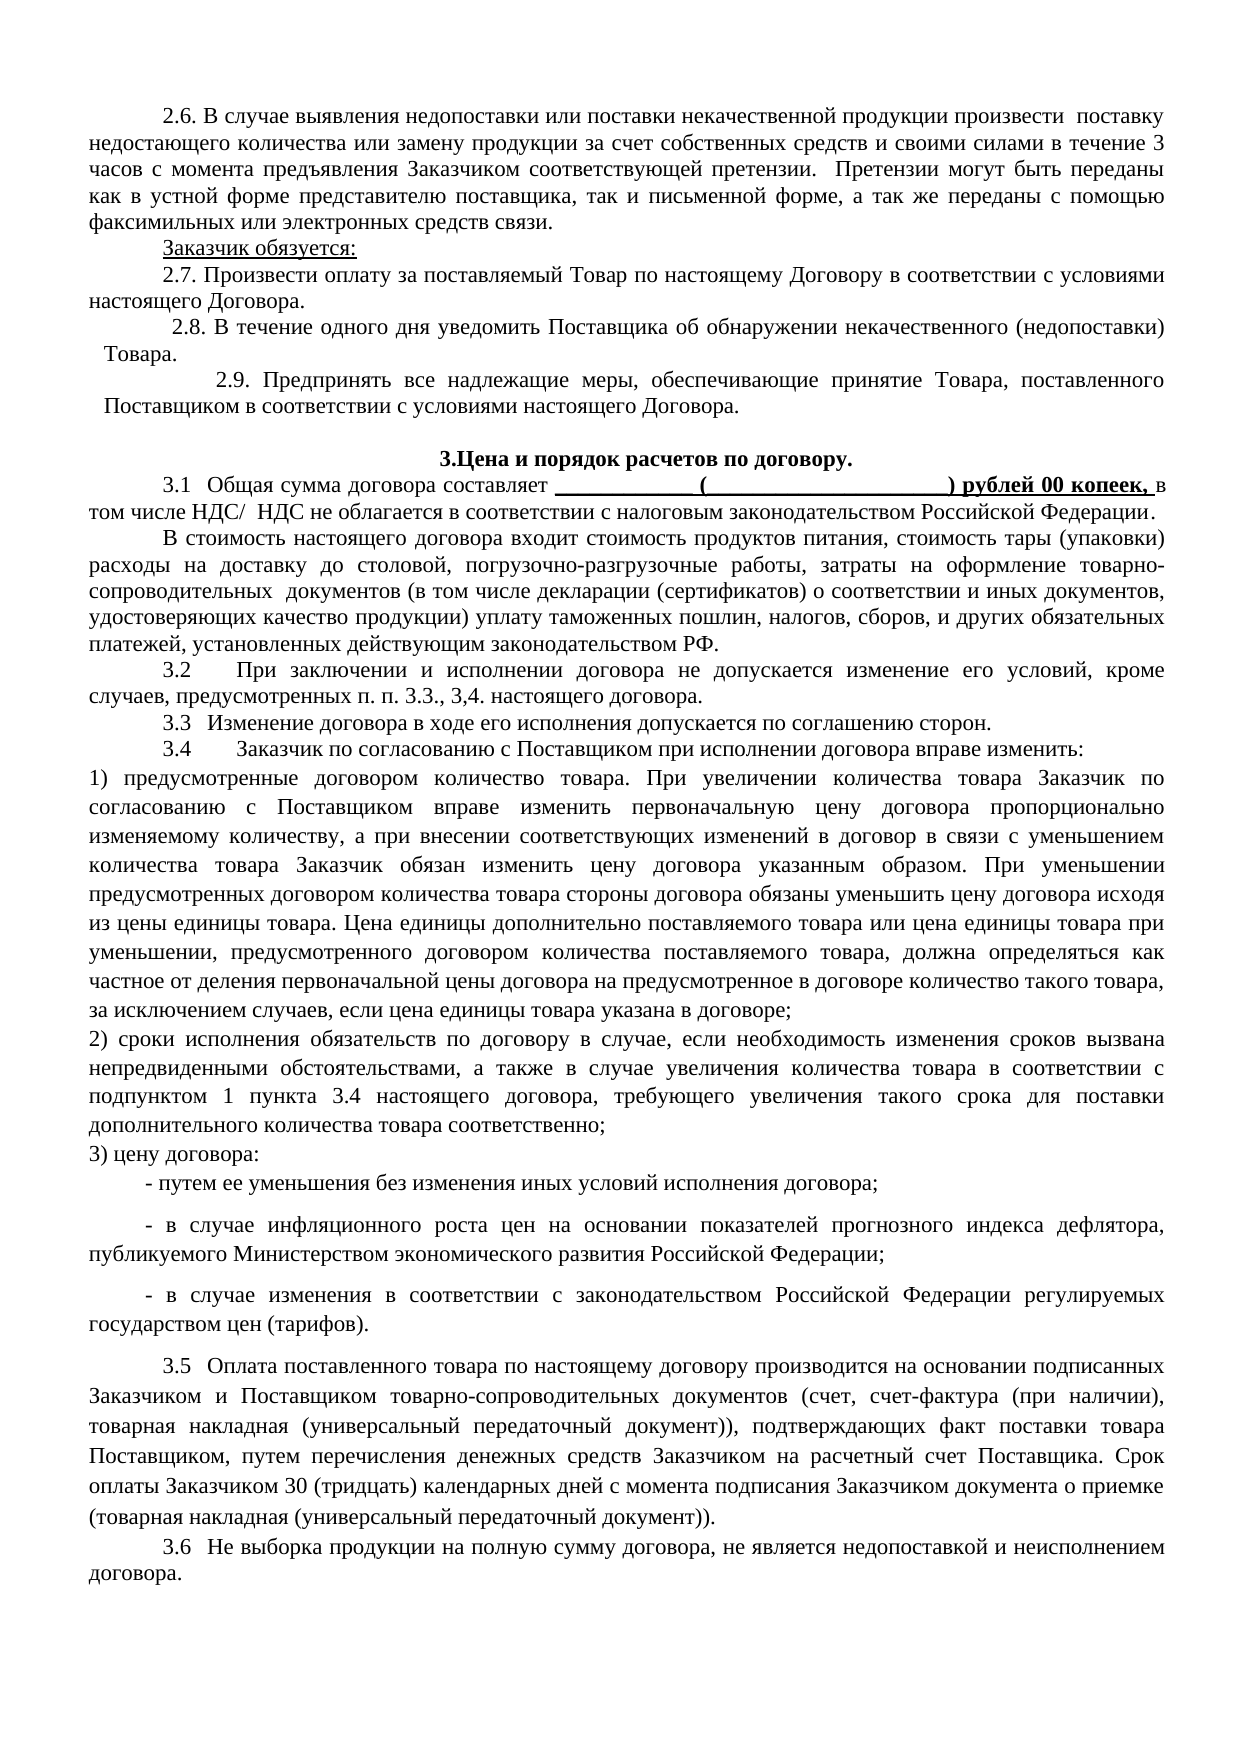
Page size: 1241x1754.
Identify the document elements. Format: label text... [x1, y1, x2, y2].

text - в случае инфляционного роста цен на основании показателей прогнозного индекса дефлятора, публикуемого Министерством экономического развития Российской Федерации; [89, 1211, 1166, 1266]
text 2.8. В течение одного дня уведомить Поставщика об обнаружении некачественного (недопоставки) Товара. [103, 313, 1166, 366]
list Оплата поставленного товара по настоящему договору производится на основании подписанных Заказчиком и Поставщиком товарно-сопроводительных документов (счет, счет-фактура (при наличии), товарная накладная (универсальный передаточный документ)), подтверждающих факт поставки товара Поставщиком, путем перечисления денежных средств Заказчиком на расчетный счет Поставщика. Срок оплаты Заказчиком 30 (тридцать) календарных дней с момента подписания Заказчиком документа о приемке (товарная накладная (универсальный передаточный документ)). [89, 1352, 1166, 1382]
text - путем ее уменьшения без изменения иных условий исполнения договора; [89, 1169, 1166, 1196]
text 2.7. Произвести оплату за поставляемый Товар по настоящему Договору в соответствии с условиями настоящего Договора. [89, 261, 1166, 313]
text 2) сроки исполнения обязательств по договору в случае, если необходимость изменения сроков вызвана непредвиденными обстоятельствами, а также в случае увеличения количества товара в соответствии с подпунктом 1 пункта 3.4 настоящего договора, требующего увеличения такого срока для поставки дополнительного количества товара соответственно; [89, 1025, 1166, 1138]
text 3) цену договора: [89, 1141, 1166, 1167]
text 2.9. Предпринять все надлежащие меры, обеспечивающие принятие Товара, поставленного Поставщиком в соответствии с условиями настоящего Договора. [103, 366, 1166, 419]
list Оплата поставленного товара по настоящему договору производится на основании подписанных Заказчиком и Поставщиком товарно-сопроводительных документов (счет, счет-фактура (при наличии), товарная накладная (универсальный передаточный документ)), подтверждающих факт поставки товара Поставщиком, путем перечисления денежных средств Заказчиком на расчетный счет Поставщика. Срок оплаты Заказчиком 30 (тридцать) календарных дней с момента подписания Заказчиком документа о приемке (товарная накладная (универсальный передаточный документ)). [89, 1499, 1166, 1529]
list Изменение договора в ходе его исполнения допускается по соглашению сторон. [89, 709, 1166, 735]
list Заказчик по согласованию с Поставщиком при исполнении договора вправе изменить: [89, 735, 1166, 761]
text 1) предусмотренные договором количество товара. При увеличении количества товара Заказчик по согласованию с Поставщиком вправе изменить первоначальную цену договора пропорционально изменяемому количеству, а при внесении соответствующих изменений в договор в связи с уменьшением количества товара Заказчик обязан изменить цену договора указанным образом. При уменьшении предусмотренных договором количества товара стороны договора обязаны уменьшить цену договора исходя из цены единицы товара. Цена единицы дополнительно поставляемого товара или цена единицы товара при уменьшении, предусмотренного договором количества поставляемого товара, должна определяться как частное от деления первоначальной цены договора на предусмотренное в договоре количество такого товара, за исключением случаев, если цена единицы товара указана в договоре; [89, 764, 1166, 1022]
list При заключении и исполнении договора не допускается изменение его условий, кроме случаев, предусмотренных п. п. 3.3., 3,4. настоящего договора. [89, 656, 1166, 709]
text Заказчик обязуется: [162, 234, 1166, 261]
list Не выборка продукции на полную сумму договора, не является недопоставкой и неисполнением договора. [89, 1533, 1166, 1586]
text 3.Цена и порядок расчетов по договору. [126, 445, 1166, 472]
list Общая сумма договора составляет ____________ (_____________________) рублей 00 копеек, в том числе НДС/ НДС не облагается в соответствии с налоговым законодательством Российской Федерации. [89, 472, 1166, 524]
text В стоимость настоящего договора входит стоимость продуктов питания, стоимость тары (упаковки) расходы на доставку до столовой, погрузочно-разгрузочные работы, затраты на оформление товарно-сопроводительных документов (в том числе декларации (сертификатов) о соответствии и иных документов, удостоверяющих качество продукции) уплату таможенных пошлин, налогов, сборов, и других обязательных платежей, установленных действующим законодательством РФ. [89, 524, 1166, 656]
list 2.6. В случае выявления недопоставки или поставки некачественной продукции произвести поставку недостающего количества или замену продукции за счет собственных средств и своими силами в течение 3 часов с момента предъявления Заказчиком соответствующей претензии. Претензии могут быть переданы как в устной форме представителю поставщика, так и письменной форме, а так же переданы с помощью факсимильных или электронных средств связи. [89, 103, 1166, 234]
text - в случае изменения в соответствии с законодательством Российской Федерации регулируемых государством цен (тарифов). [89, 1281, 1166, 1337]
